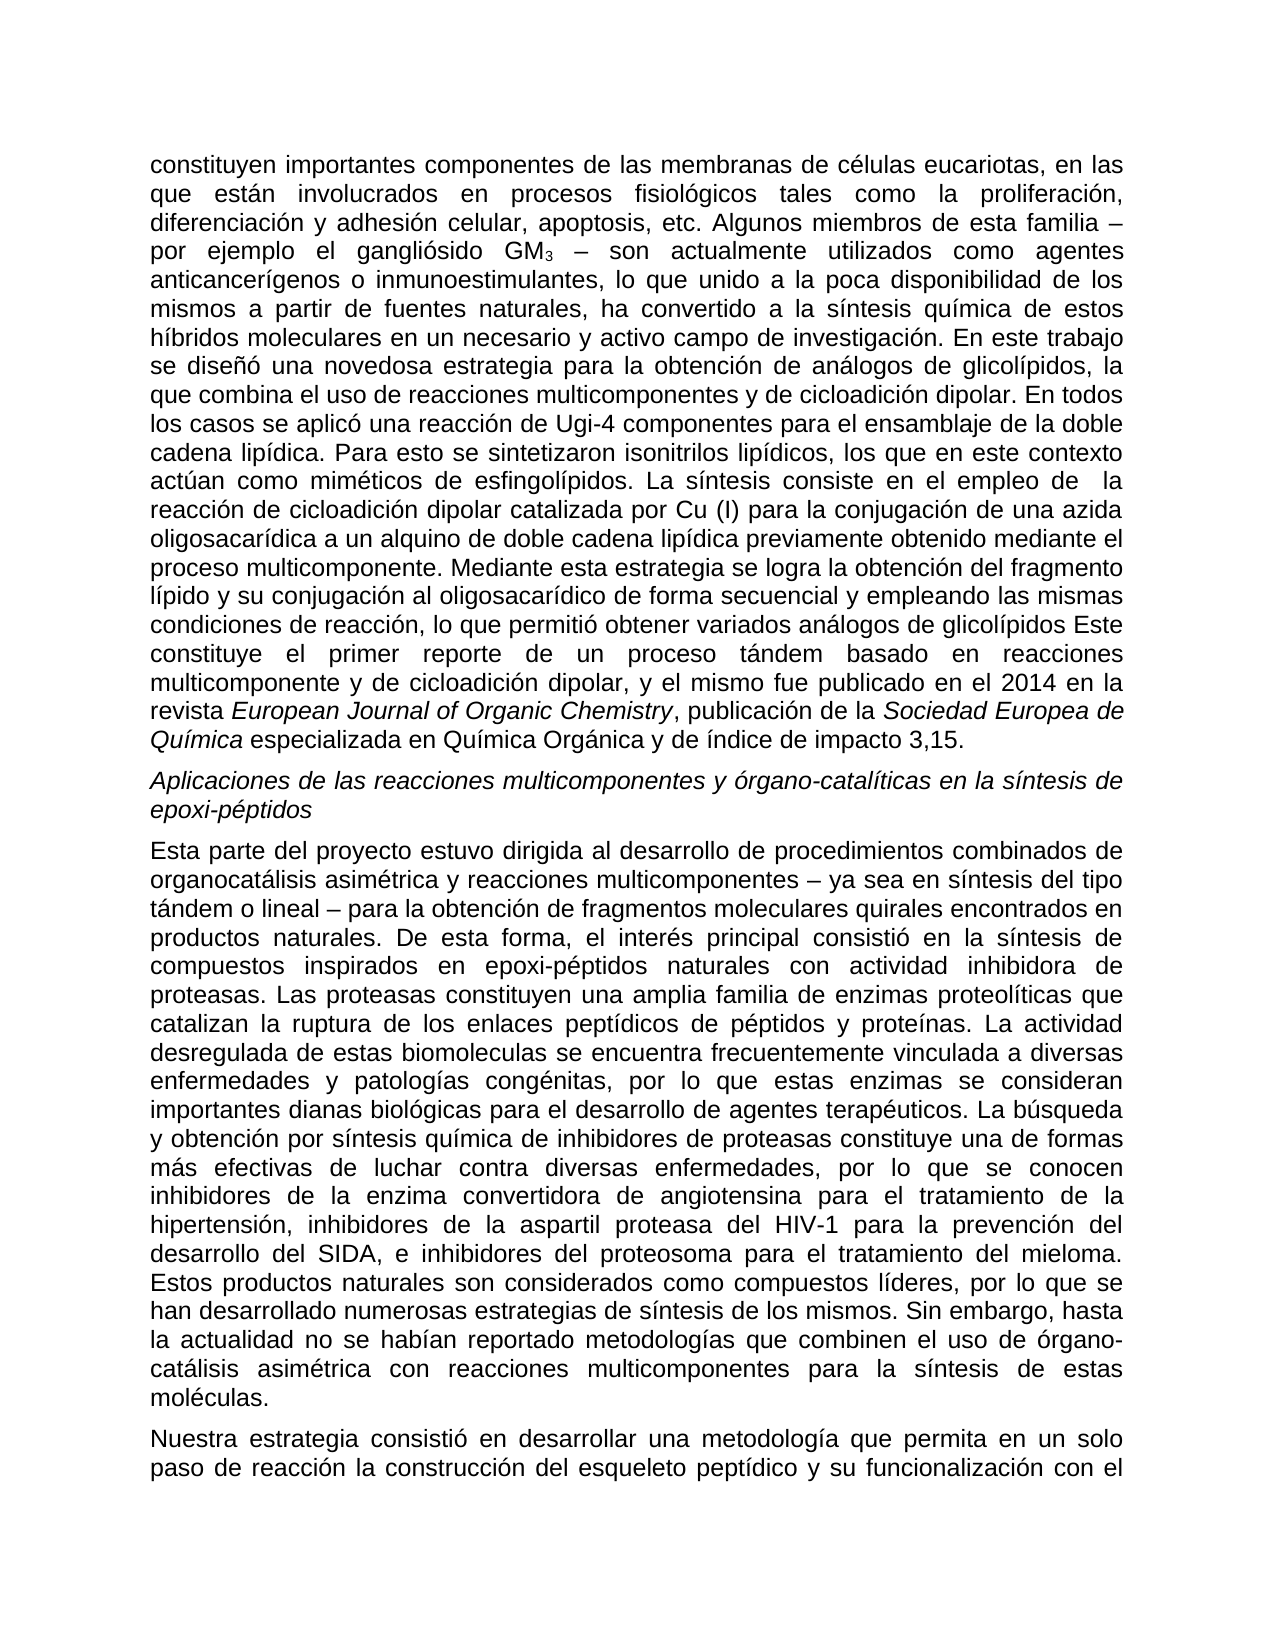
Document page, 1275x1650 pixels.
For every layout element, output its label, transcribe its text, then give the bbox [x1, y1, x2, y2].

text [150, 1424, 1125, 1481]
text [150, 150, 1125, 754]
text Esta parte del proyecto estuvo dirigida al desarrollo de procedimientos combinados de organocatálisis asimétrica y reacciones multicomponentes – ya sea en síntesis del tipo tándem o lineal – para la obtención de fragmentos moleculares quirales encontrados en productos naturales. De esta forma, el interés principal consistió en la síntesis de compuestos inspirados en epoxi-péptidos naturales con actividad inhibidora de proteasas. Las proteasas constituyen una amplia familia de enzimas proteolíticas que catalizan la ruptura de los enlaces peptídicos de péptidos y proteínas. La actividad desregulada de estas biomoleculas se encuentra frecuentemente vinculada a diversas enfermedades y patologías congénitas, por lo que estas enzimas se consideran importantes dianas biológicas para el desarrollo de agentes terapéuticos. La búsqueda y obtención por síntesis química de inhibidores de proteasas constituye una de formas más efectivas de luchar contra diversas enfermedades, por lo que se conocen inhibidores de la enzima convertidora de angiotensina para el tratamiento de la hipertensión, inhibidores de la aspartil proteasa del HIV-1 para la prevención del desarrollo del SIDA, e inhibidores del proteosoma para el tratamiento del mieloma. Estos productos naturales son considerados como compuestos líderes, por lo que se han desarrollado numerosas estrategias de síntesis de los mismos. Sin embargo, hasta la actualidad no se habían reportado metodologías que combinen el uso de órgano-catálisis asimétrica con reacciones multicomponentes para la síntesis de estas moléculas. [150, 836, 1125, 1411]
text Aplicaciones de las reacciones multicomponentes y órgano-catalíticas en la síntesis de epoxi-péptidos [150, 766, 1125, 824]
